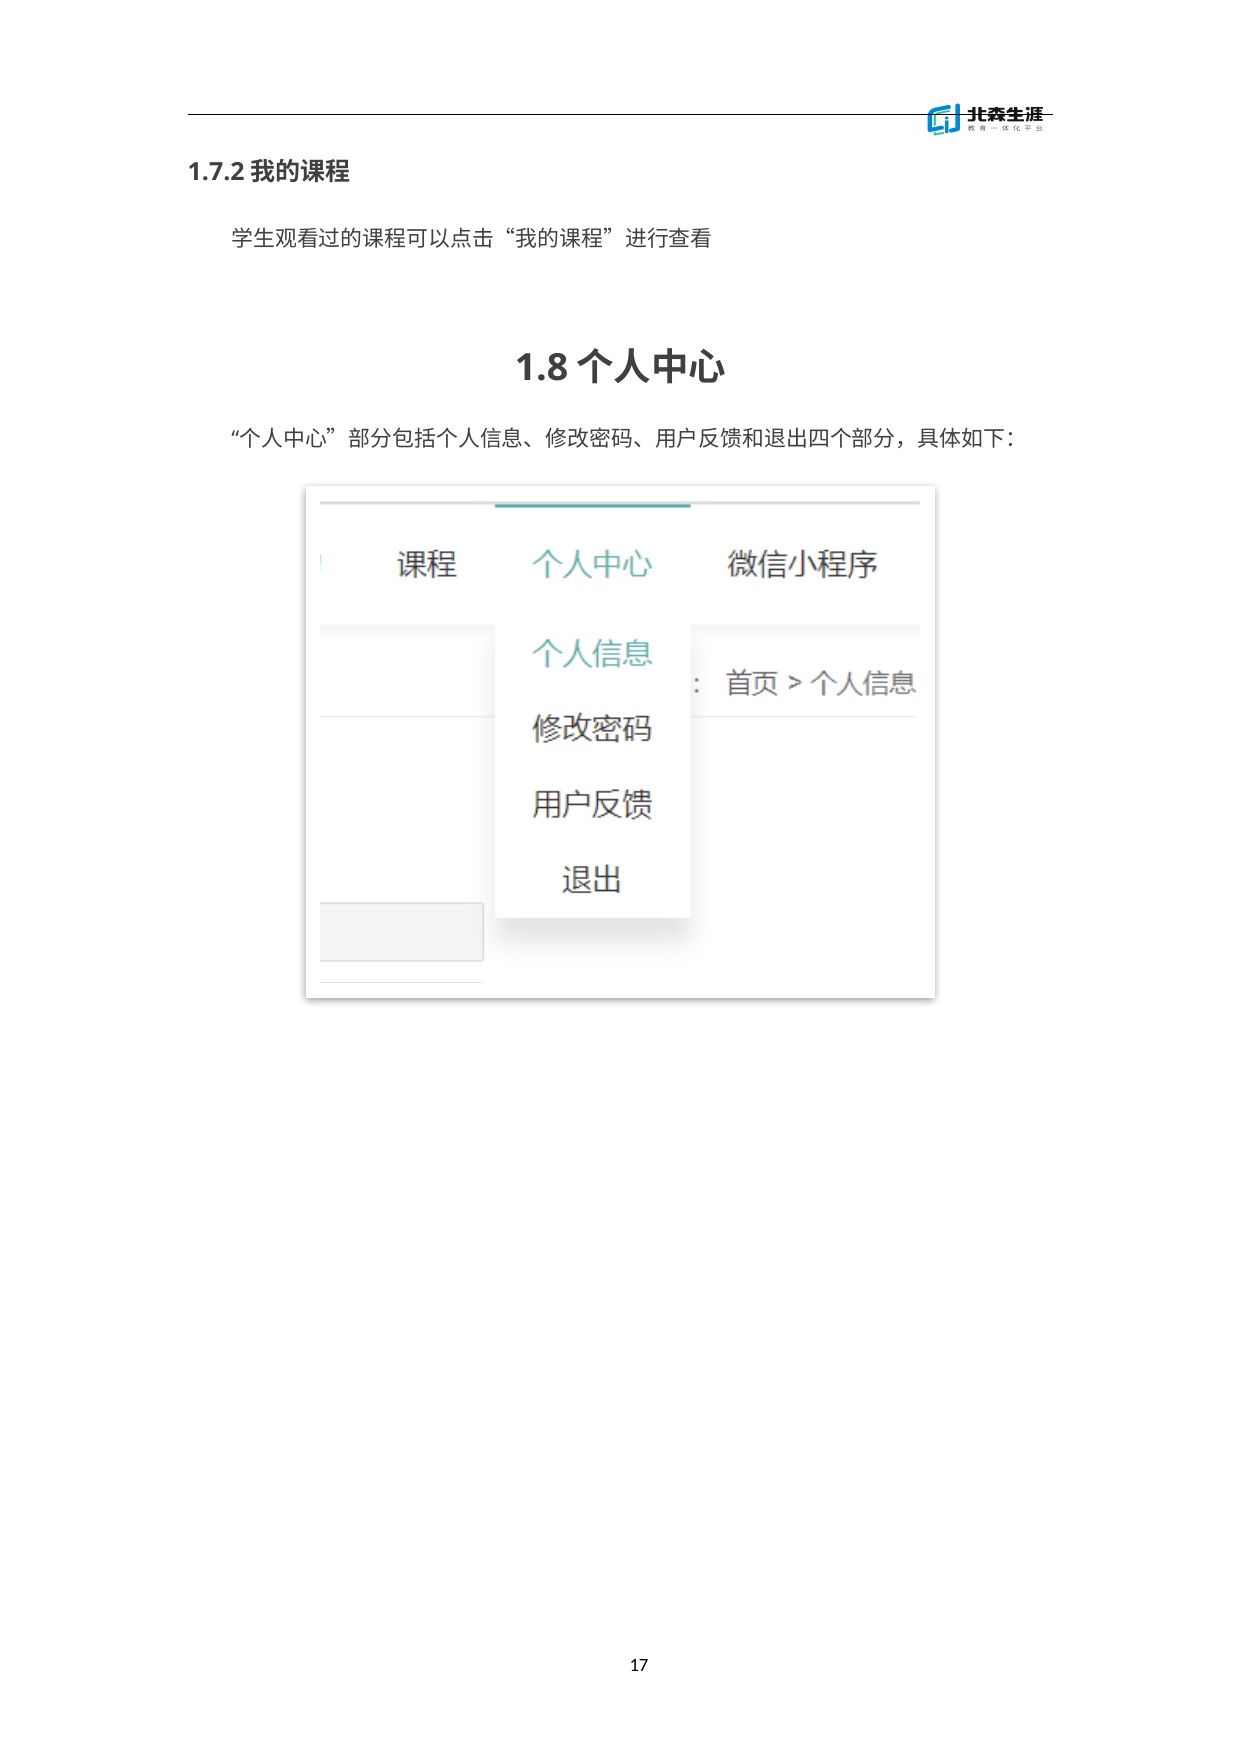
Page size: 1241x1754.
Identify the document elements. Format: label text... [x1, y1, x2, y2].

subtitle 1.7.2我的课程 [187, 150, 1053, 187]
text 学生观看过的课程可以点击“我的课程”进行查看 [187, 217, 1053, 254]
picture [918, 95, 1053, 114]
picture [918, 115, 1053, 145]
text “个人中心”部分包括个人信息、修改密码、用户反馈和退出四个部分，具体如下： [187, 417, 1053, 454]
subtitle 1.8个人中心 [187, 350, 1053, 387]
picture [320, 500, 920, 983]
